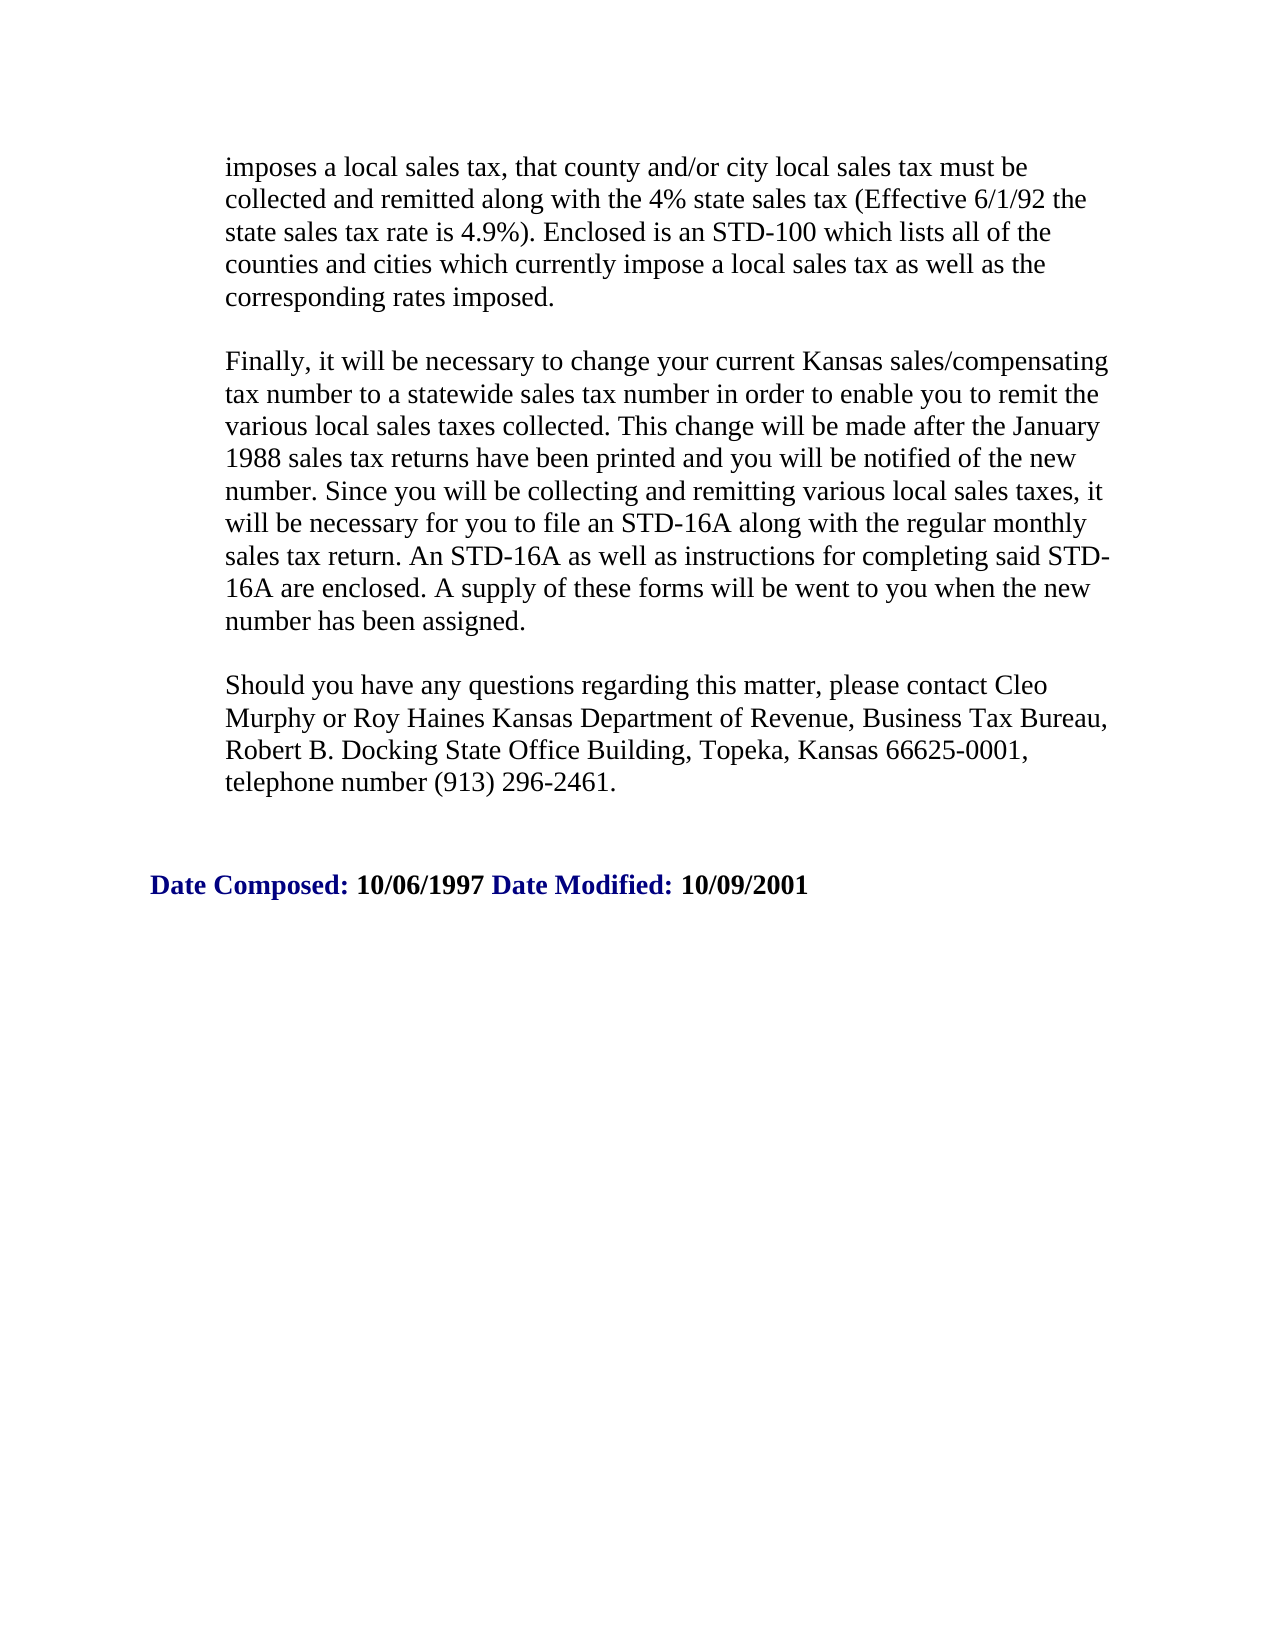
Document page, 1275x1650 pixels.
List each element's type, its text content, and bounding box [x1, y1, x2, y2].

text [225, 150, 1125, 798]
text Date Composed: 10/06/1997 Date Modified: 10/09/2001 [150, 798, 1125, 900]
